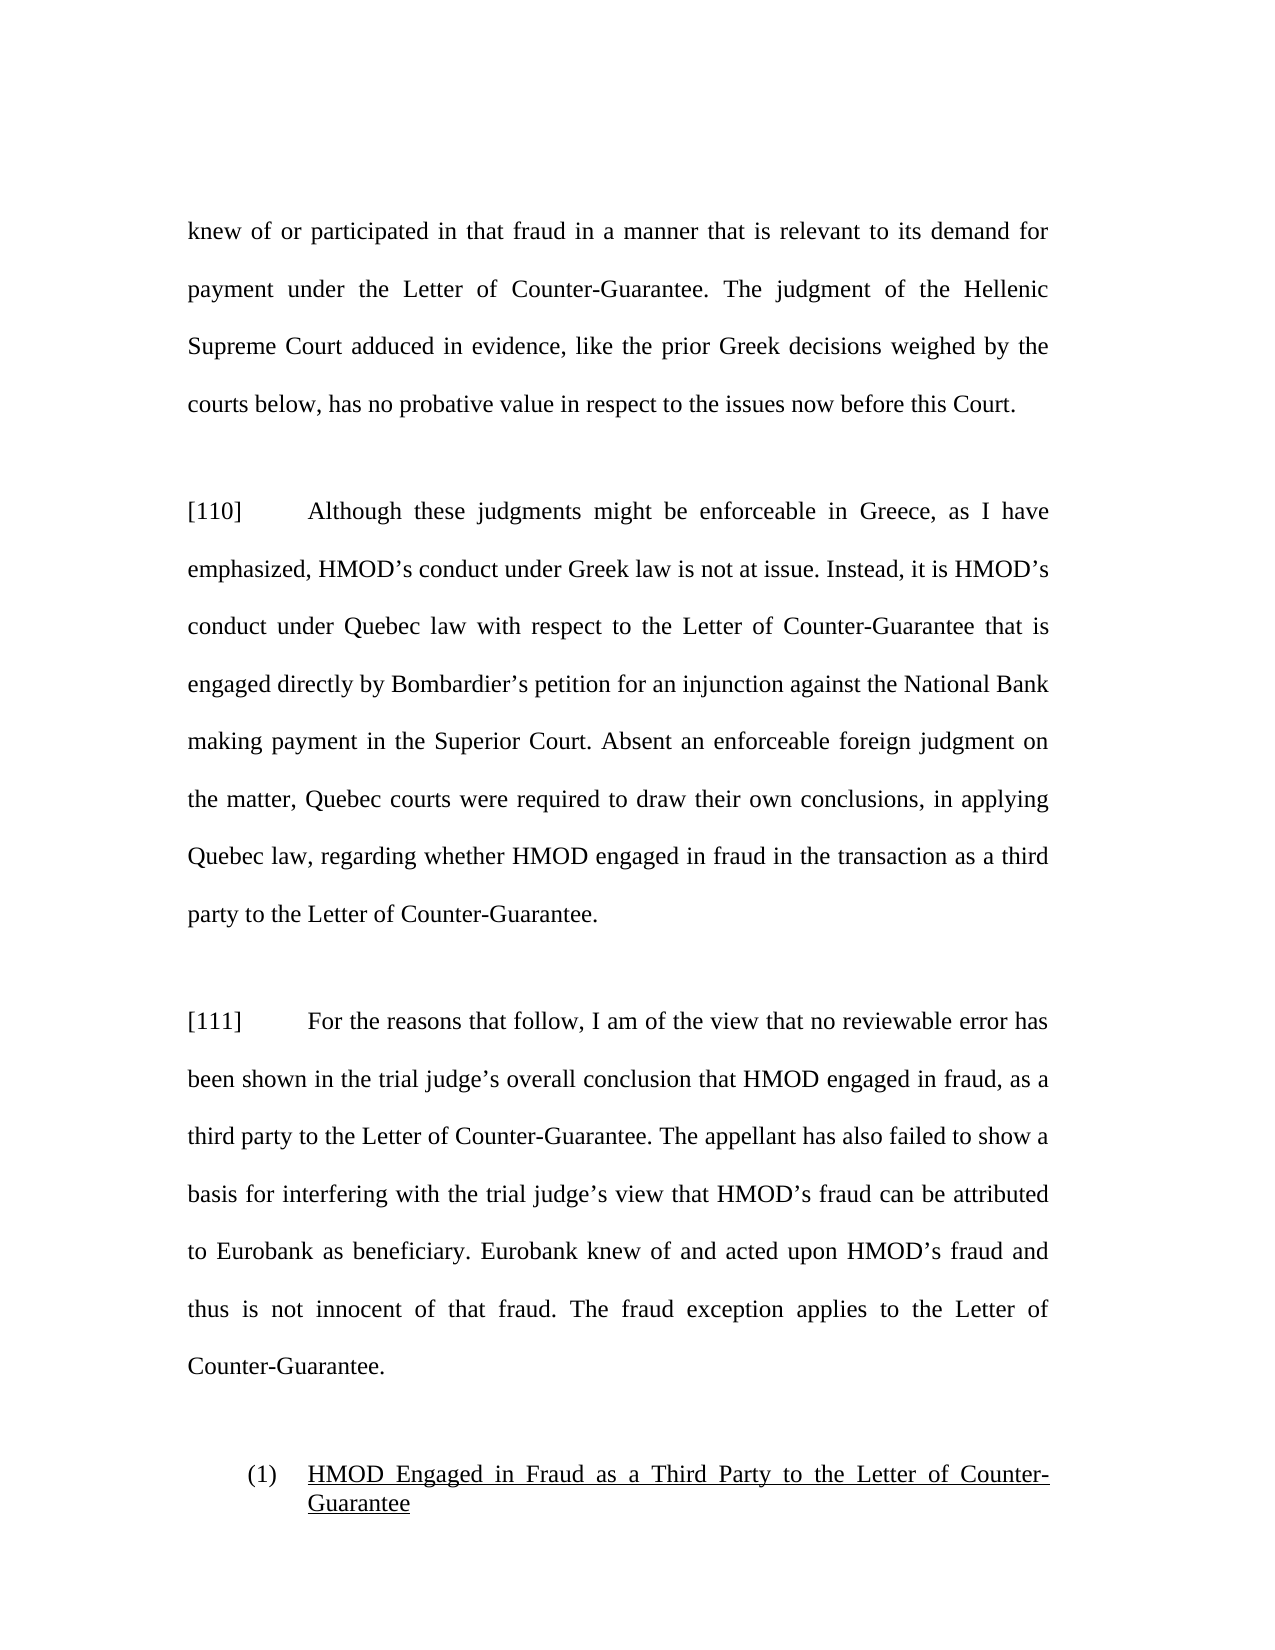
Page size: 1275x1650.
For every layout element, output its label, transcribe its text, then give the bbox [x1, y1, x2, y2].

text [187, 216, 1050, 418]
text For the reasons that follow, I am of the view that no reviewable error has been shown in the trial judge’s overall conclusion that HMOD engaged in fraud, as a third party to the Letter of Counter-Guarantee. The appellant has also failed to show a basis for interfering with the trial judge’s view that HMOD’s fraud can be attributed to Eurobank as beneficiary. Eurobank knew of and acted upon HMOD’s fraud and thus is not innocent of that fraud. The fraud exception applies to the Letter of Counter-Guarantee. [187, 1006, 1050, 1380]
title HMOD Engaged in Fraud as a Third Party to the Letter of Counter-Guarantee [247, 1459, 1050, 1516]
text Although these judgments might be enforceable in Greece, as I have emphasized, HMOD’s conduct under Greek law is not at issue. Instead, it is HMOD’s conduct under Quebec law with respect to the Letter of Counter-Guarantee that is engaged directly by Bombardier’s petition for an injunction against the National Bank making payment in the Superior Court. Absent an enforceable foreign judgment on the matter, Quebec courts were required to draw their own conclusions, in applying Quebec law, regarding whether HMOD engaged in fraud in the transaction as a third party to the Letter of Counter-Guarantee. [187, 496, 1050, 928]
